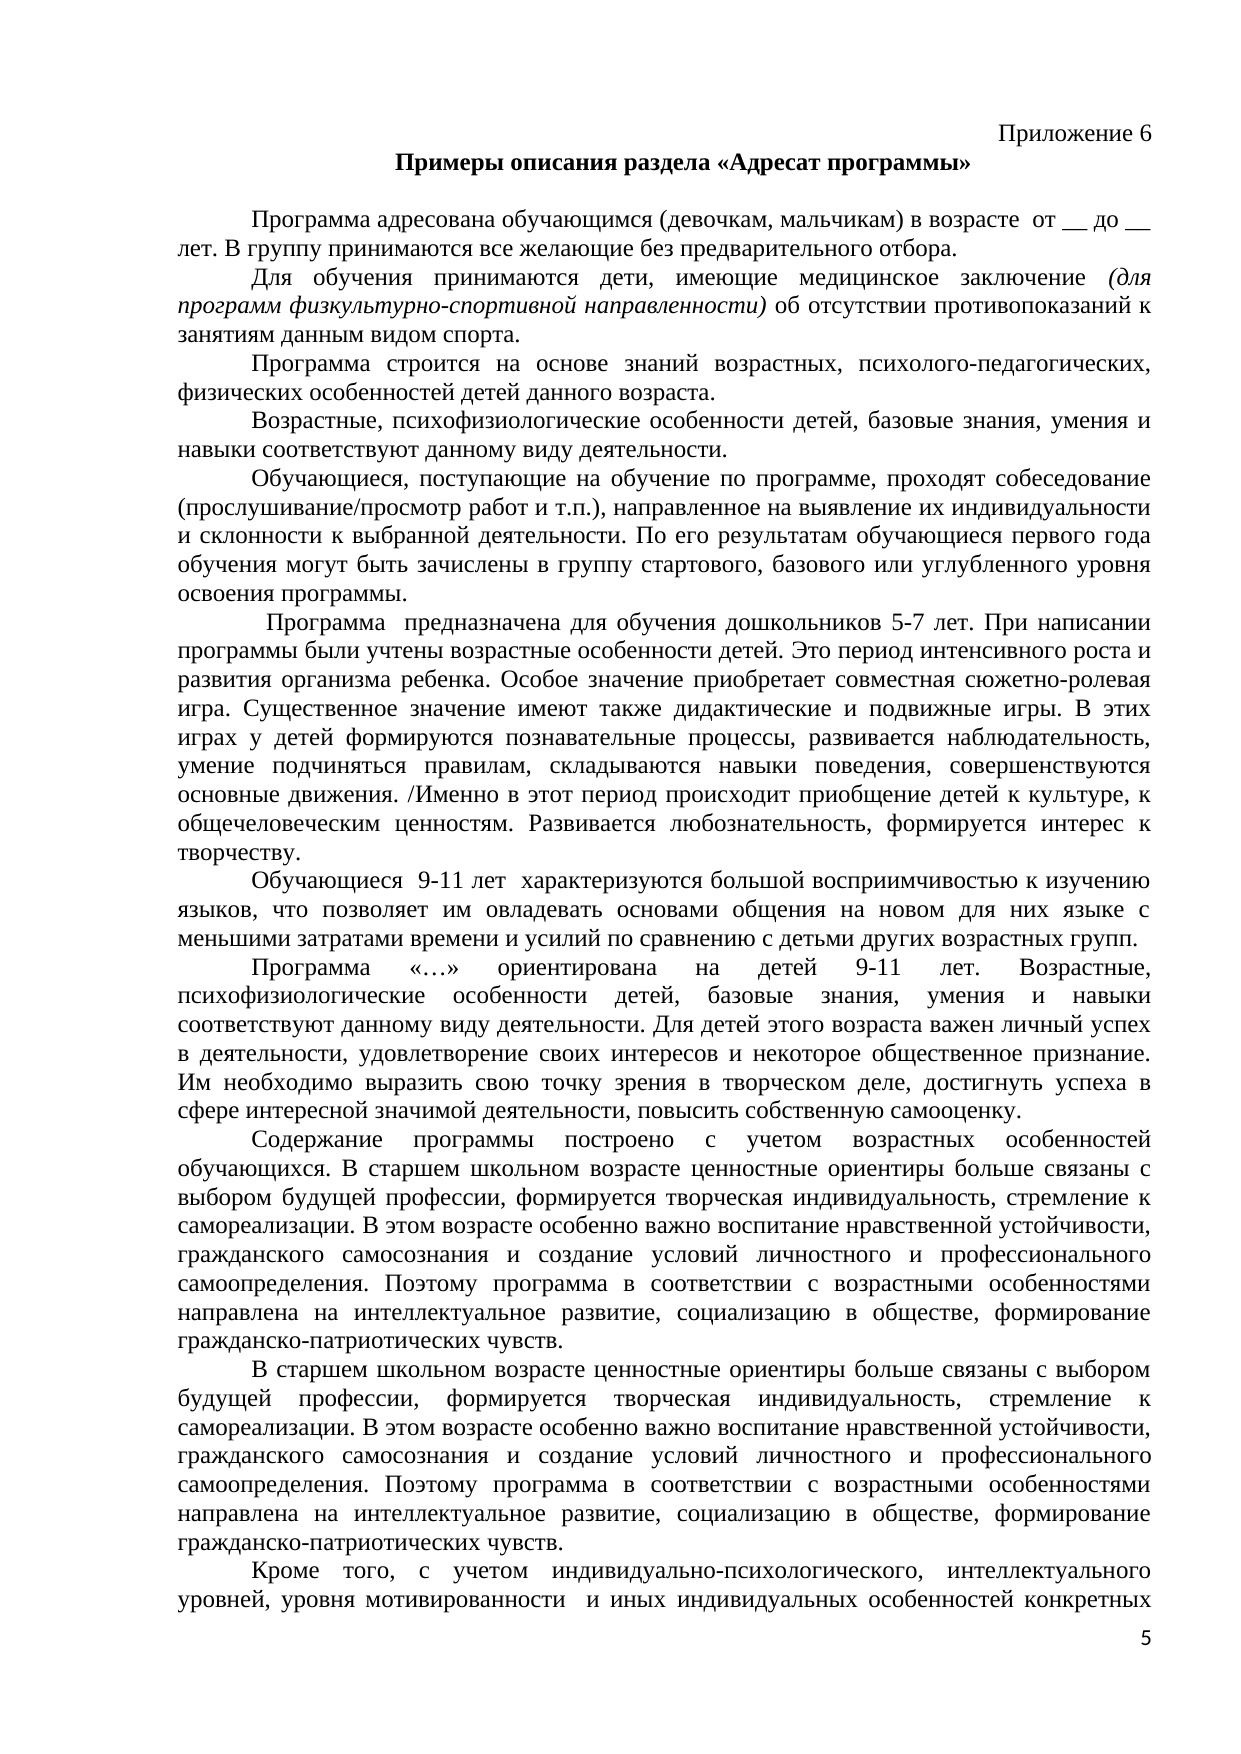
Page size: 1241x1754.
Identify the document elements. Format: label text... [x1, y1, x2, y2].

text Обучающиеся, поступающие на обучение по программе, проходят собеседование (прослушивание/просмотр работ и т.п.), направленное на выявление их индивидуальности и склонности к выбранной деятельности. По его результатам обучающиеся первого года обучения могут быть зачислены в группу стартового, базового или углубленного уровня освоения программы. [177, 463, 1152, 607]
list Возрастные, психофизиологические особенности детей, базовые знания, умения и навыки соответствуют данному виду деятельности. [177, 406, 1152, 463]
text Программа предназначена для обучения дошкольников 5-7 лет. При написании программы были учтены возрастные особенности детей. Это период интенсивного роста и развития организма ребенка. Особое значение приобретает совместная сюжетно-ролевая игра. Существенное значение имеют также дидактические и подвижные игры. В этих играх у детей формируются познавательные процессы, развивается наблюдательность, умение подчиняться правилам, складываются навыки поведения, совершенствуются основные движения. /Именно в этот период происходит приобщение детей к культуре, к общечеловеческим ценностям. Развивается любознательность, формируется интерес к творчеству. [177, 607, 1152, 866]
text Примеры описания раздела «Адресат программы» [215, 147, 1152, 176]
text Программа «…» ориентирована на детей 9-11 лет. Возрастные, психофизиологические особенности детей, базовые знания, умения и навыки соответствуют данному виду деятельности. Для детей этого возраста важен личный успех в деятельности, удовлетворение своих интересов и некоторое общественное признание. Им необходимо выразить свою точку зрения в творческом деле, достигнуть успеха в сфере интересной значимой деятельности, повысить собственную самооценку. [177, 952, 1152, 1124]
list Программа строится на основе знаний возрастных, психолого-педагогических, физических особенностей детей данного возраста. [177, 348, 1152, 406]
text Приложение 6 [215, 118, 1152, 147]
text Содержание программы построено с учетом возрастных особенностей обучающихся. В старшем школьном возрасте ценностные ориентиры больше связаны с выбором будущей профессии, формируется творческая индивидуальность, стремление к самореализации. В этом возрасте особенно важно воспитание нравственной устойчивости, гражданского самосознания и создание условий личностного и профессионального самоопределения. Поэтому программа в соответствии с возрастными особенностями направлена на интеллектуальное развитие, социализацию в обществе, формирование гражданско-патриотических чувств. [177, 1124, 1152, 1354]
text Для обучения принимаются дети, имеющие медицинское заключение (для программ физкультурно-спортивной направленности) об отсутствии противопоказаний к занятиям данным видом спорта. [177, 262, 1152, 348]
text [177, 1556, 1152, 1613]
text Обучающиеся 9-11 лет характеризуются большой восприимчивостью к изучению языков, что позволяет им овладевать основами общения на новом для них языке с меньшими затратами времени и усилий по сравнению с детьми других возрастных групп. [177, 866, 1152, 952]
text Программа адресована обучающимся (девочкам, мальчикам) в возрасте от __ до __ лет. В группу принимаются все желающие без предварительного отбора. [177, 204, 1152, 262]
text В старшем школьном возрасте ценностные ориентиры больше связаны с выбором будущей профессии, формируется творческая индивидуальность, стремление к самореализации. В этом возрасте особенно важно воспитание нравственной устойчивости, гражданского самосознания и создание условий личностного и профессионального самоопределения. Поэтому программа в соответствии с возрастными особенностями направлена на интеллектуальное развитие, социализацию в обществе, формирование гражданско-патриотических чувств. [177, 1354, 1152, 1556]
